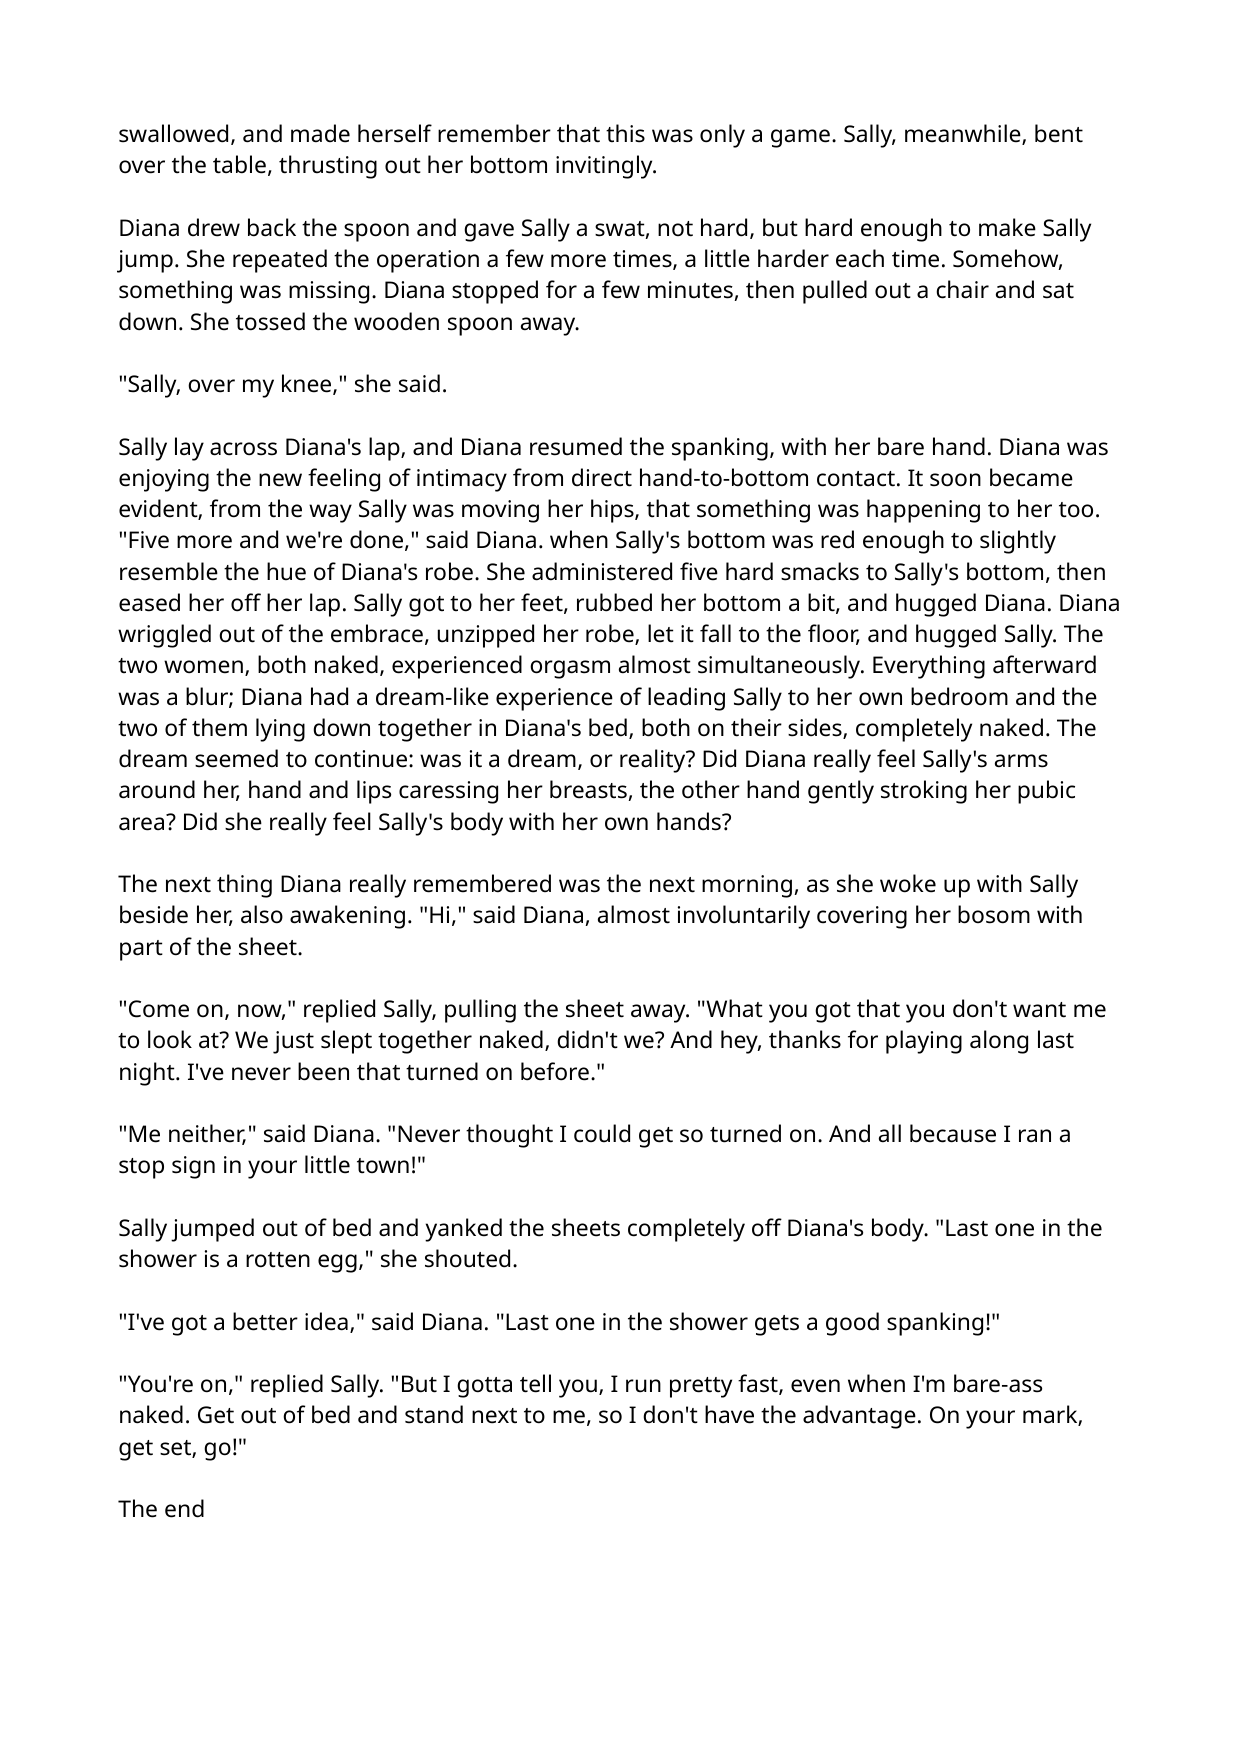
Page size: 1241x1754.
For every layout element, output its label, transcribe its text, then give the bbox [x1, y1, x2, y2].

text The next thing Diana really remembered was the next morning, as she woke up with Sally beside her, also awakening. "Hi," said Diana, almost involuntarily covering her bosom with part of the sheet. [118, 868, 1122, 962]
text "Come on, now," replied Sally, pulling the sheet away. "What you got that you don't want me to look at? We just slept together naked, didn't we? And hey, thanks for playing along last night. I've never been that turned on before." [118, 993, 1122, 1087]
text Sally lay across Diana's lap, and Diana resumed the spanking, with her bare hand. Diana was enjoying the new feeling of intimacy from direct hand-to-bottom contact. It soon became evident, from the way Sally was moving her hips, that something was happening to her too. "Five more and we're done," said Diana. when Sally's bottom was red enough to slightly resemble the hue of Diana's robe. She administered five hard smacks to Sally's bottom, then eased her off her lap. Sally got to her feet, rubbed her bottom a bit, and hugged Diana. Diana wriggled out of the embrace, unzipped her robe, let it fall to the floor, and hugged Sally. The two women, both naked, experienced orgasm almost simultaneously. Everything afterward was a blur; Diana had a dream-like experience of leading Sally to her own bedroom and the two of them lying down together in Diana's bed, both on their sides, completely naked. The dream seemed to continue: was it a dream, or reality? Did Diana really feel Sally's arms around her, hand and lips caressing her breasts, the other hand gently stroking her pubic area? Did she really feel Sally's body with her own hands? [118, 431, 1122, 837]
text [118, 118, 1122, 181]
text "I've got a better idea," said Diana. "Last one in the shower gets a good spanking!" [118, 1306, 1122, 1337]
text "You're on," replied Sally. "But I gotta tell you, I run pretty fast, even when I'm bare-ass naked. Get out of bed and stand next to me, so I don't have the advantage. On your mark, get set, go!" [118, 1368, 1122, 1462]
text "Sally, over my knee," she said. [118, 368, 1122, 399]
text Sally jumped out of bed and yanked the sheets completely off Diana's body. "Last one in the shower is a rotten egg," she shouted. [118, 1212, 1122, 1274]
text Diana drew back the spoon and gave Sally a swat, not hard, but hard enough to make Sally jump. She repeated the operation a few more times, a little harder each time. Somehow, something was missing. Diana stopped for a few minutes, then pulled out a chair and sat down. She tossed the wooden spoon away. [118, 212, 1122, 337]
text "Me neither," said Diana. "Never thought I could get so turned on. And all because I ran a stop sign in your little town!" [118, 1118, 1122, 1181]
text The end [118, 1493, 1122, 1524]
